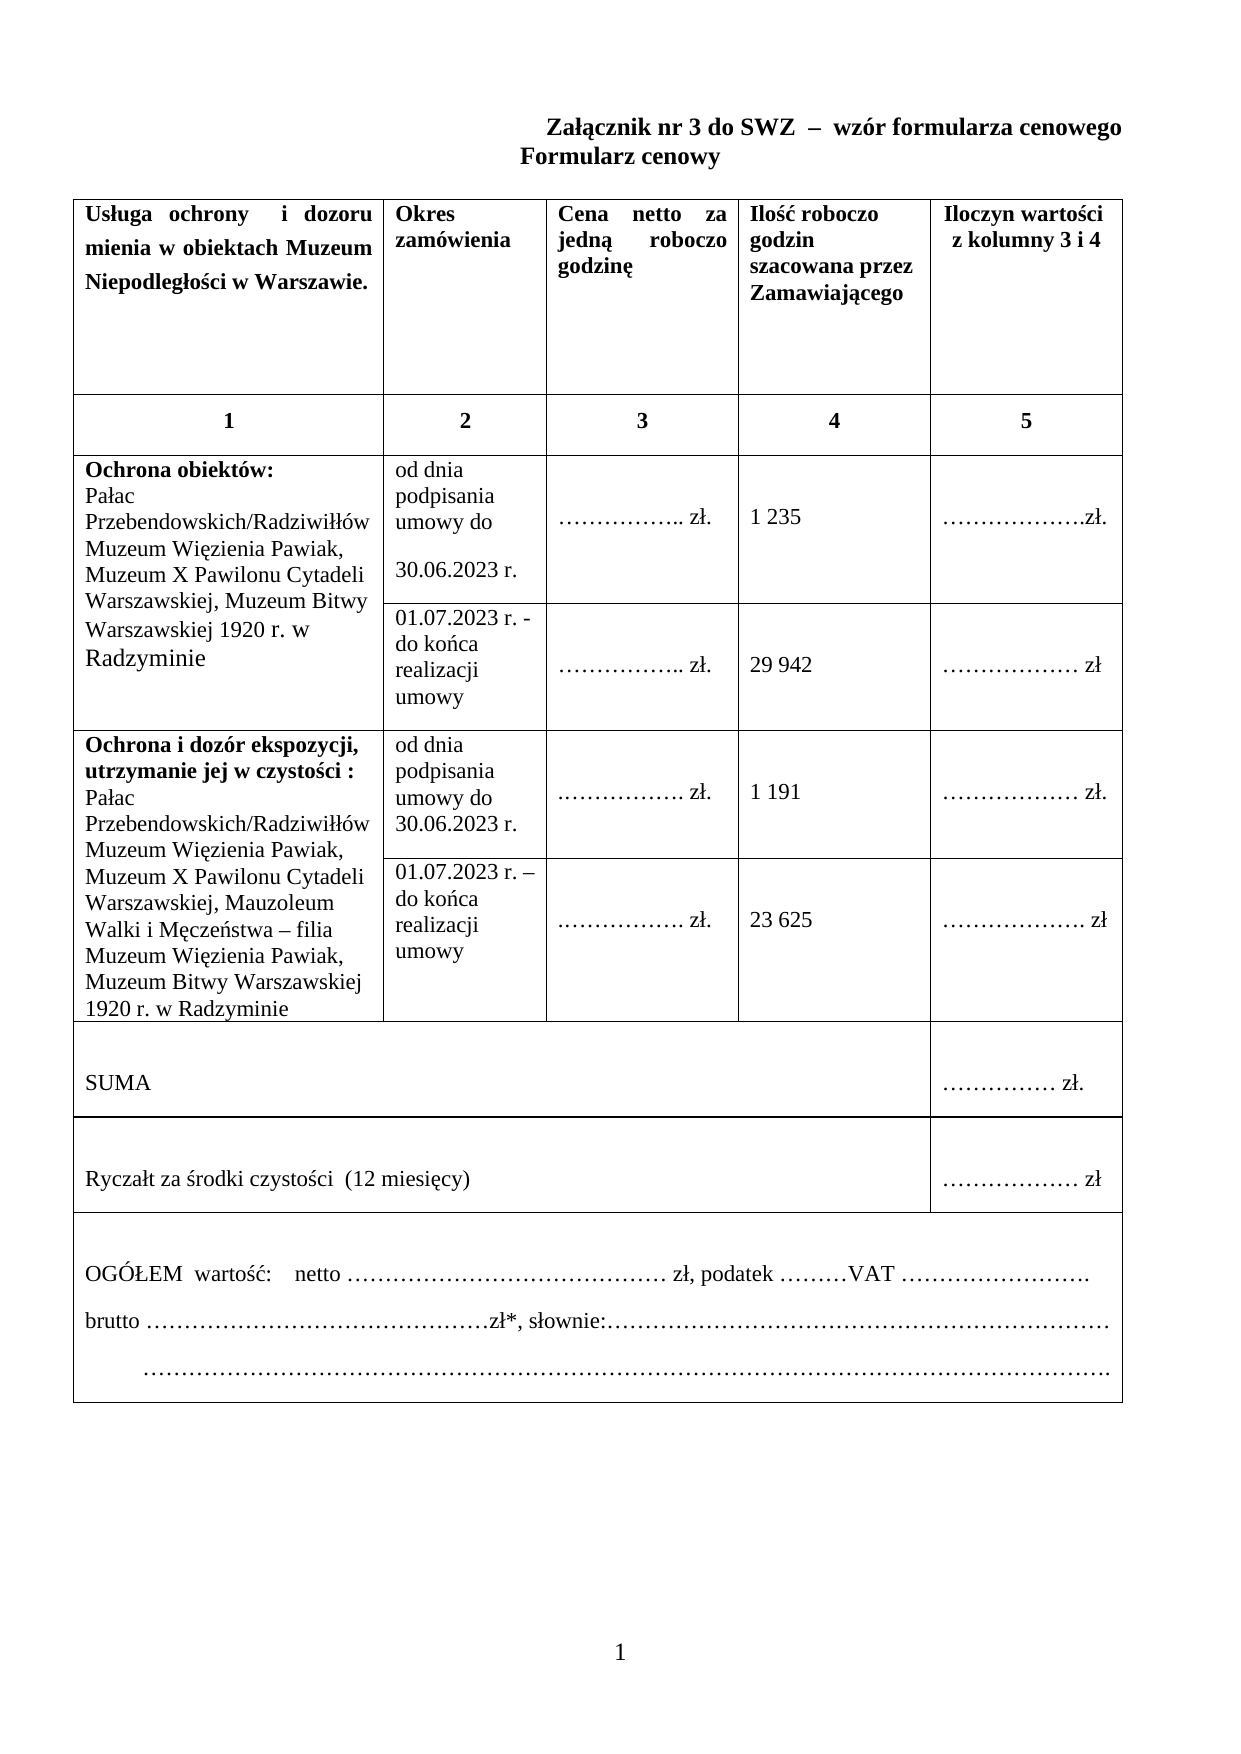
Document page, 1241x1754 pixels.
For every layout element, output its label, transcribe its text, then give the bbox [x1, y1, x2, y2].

table_cell .……………. zł. [547, 859, 738, 1021]
text Formularz cenowy [118, 141, 1122, 170]
table_cell od dnia podpisania umowy do 30.06.2023 r. [384, 456, 546, 603]
table_cell 23 625 [739, 859, 930, 1021]
table_cell .……………. zł. [547, 731, 738, 857]
table_cell 29 942 [739, 604, 930, 730]
table_header Iloczyn wartości z kolumny 3 i 4 [931, 200, 1122, 394]
table_cell 3 [547, 395, 738, 455]
table_cell 1 191 [739, 731, 930, 857]
table_cell Ochrona i dozór ekspozycji, utrzymanie jej w czystości : Pałac Przebendowskich/Radziwiłłów Muzeum Więzienia Pawiak, Muzeum X Pawilonu Cytadeli Warszawskiej, Mauzoleum Walki i Męczeństwa – filia Muzeum Więzienia Pawiak, Muzeum Bitwy Warszawskiej 1920 r. w Radzyminie [74, 731, 383, 1021]
table_cell SUMA [74, 1022, 930, 1116]
table_header Cena netto za jedną roboczo godzinę [547, 200, 738, 394]
table_cell 5 [931, 395, 1122, 455]
table_cell ……………… zł [931, 1118, 1122, 1212]
table_header Okres zamówienia [384, 200, 546, 394]
table_cell …………… zł. [931, 1022, 1122, 1116]
table_cell …………….. zł. [547, 456, 738, 603]
table_cell …………….. zł. [547, 604, 738, 730]
table_cell od dnia podpisania umowy do 30.06.2023 r. [384, 731, 546, 857]
table_cell Ochrona obiektów: Pałac Przebendowskich/Radziwiłłów Muzeum Więzienia Pawiak, Muzeum X Pawilonu Cytadeli Warszawskiej, Muzeum Bitwy Warszawskiej 1920 r. w Radzyminie [74, 456, 383, 730]
text Załącznik nr 3 do SWZ – wzór formularza cenowego [118, 112, 1122, 141]
table_cell ………………. zł [931, 859, 1122, 1021]
table_cell 1 235 [739, 456, 930, 603]
table_cell ……………….zł. [931, 456, 1122, 603]
table_cell 01.07.2023 r. – do końca realizacji umowy [384, 859, 546, 1021]
table_header Usługa ochrony i dozoru mienia w obiektach Muzeum Niepodległości w Warszawie. [74, 200, 383, 394]
table_cell ……………… zł [931, 604, 1122, 730]
table_cell ……………… zł. [931, 731, 1122, 857]
table_cell OGÓŁEM wartość: netto …………………………………… zł, podatek ………VAT ……………………. brutto ………………………………………zł*, słownie:………………………………………………………… ………………………………………………………………………………………………………………. [74, 1213, 1122, 1402]
table_cell 2 [384, 395, 546, 455]
table_cell 01.07.2023 r. - do końca realizacji umowy [384, 604, 546, 730]
table_cell 1 [74, 395, 383, 455]
table_header Ilość roboczo godzin szacowana przez Zamawiającego [739, 200, 930, 394]
table_cell Ryczałt za środki czystości (12 miesięcy) [74, 1118, 930, 1212]
table_cell 4 [739, 395, 930, 455]
